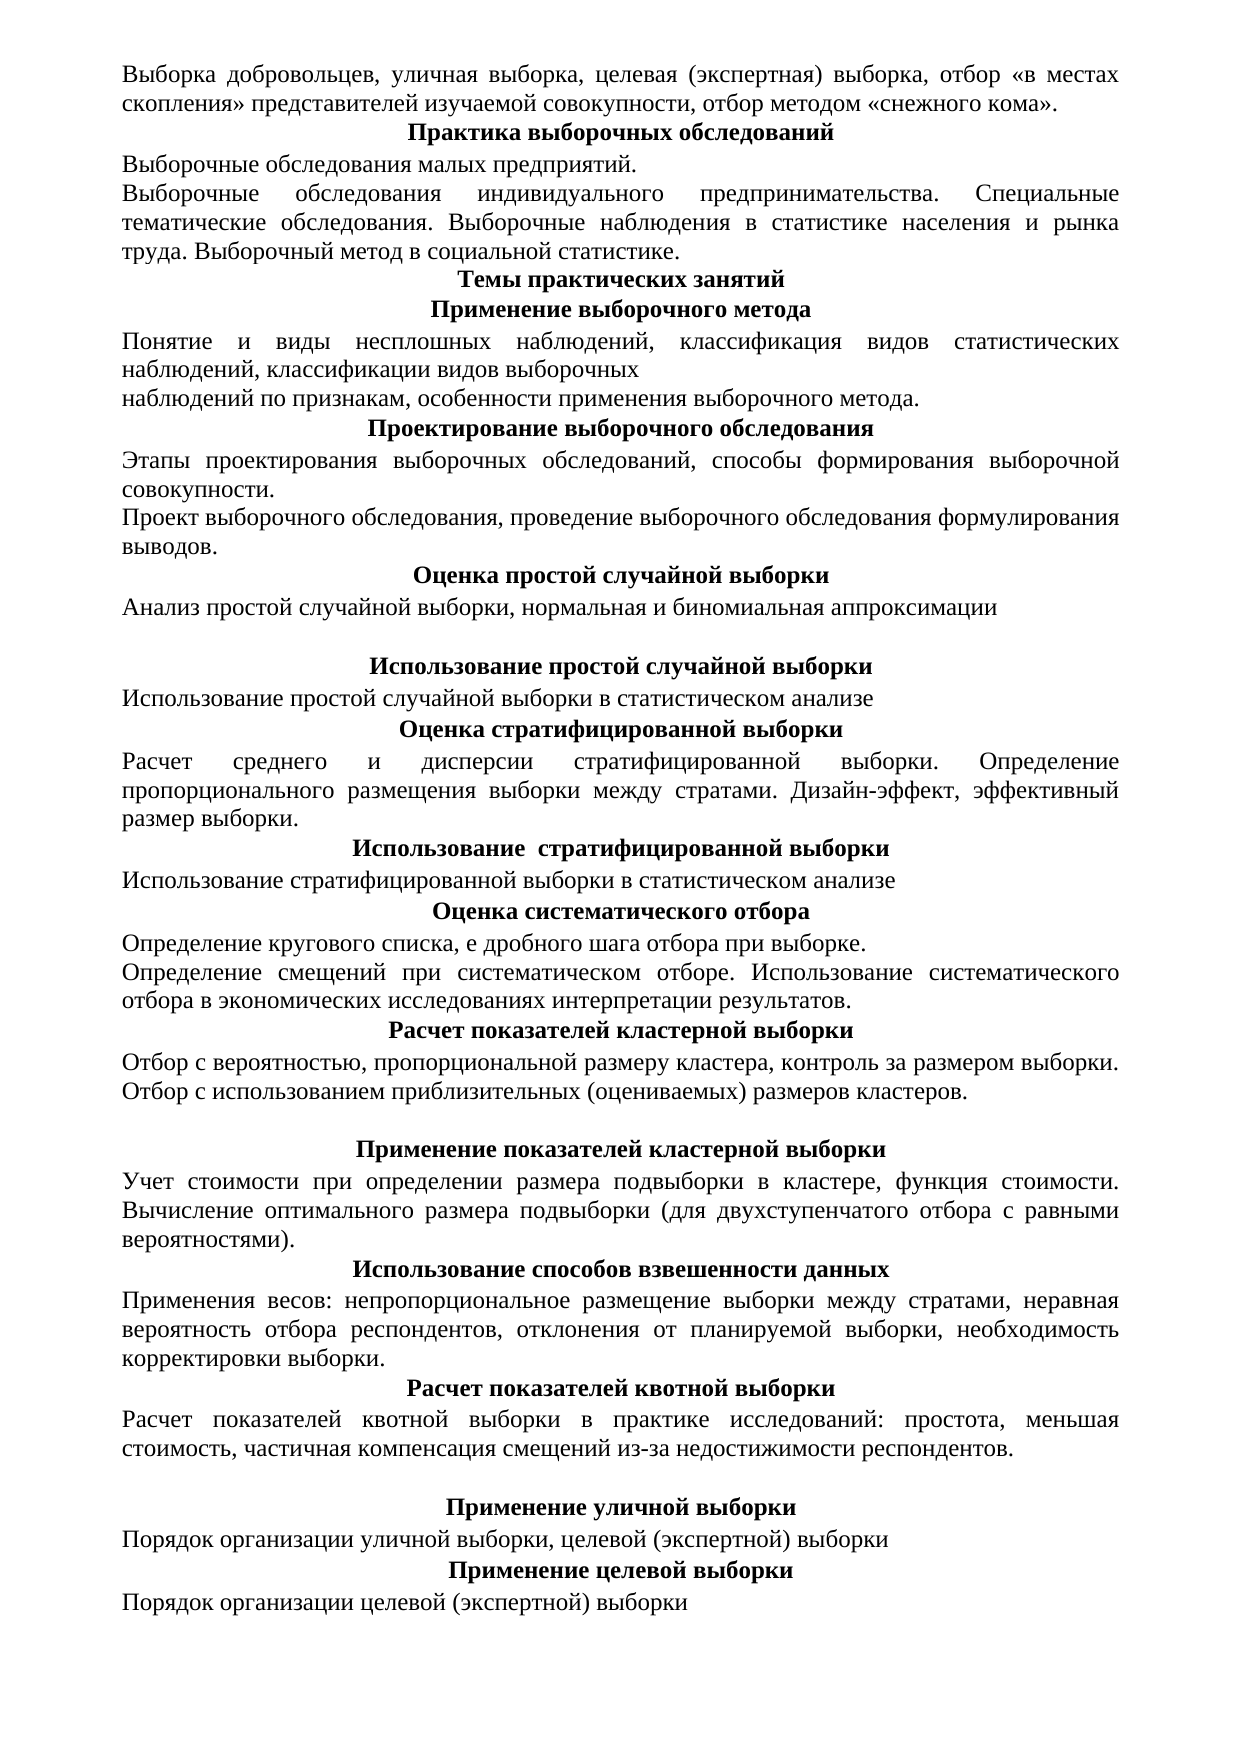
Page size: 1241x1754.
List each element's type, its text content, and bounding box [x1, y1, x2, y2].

table_cell Использование способов взвешенности данных [118, 1254, 1124, 1285]
table_cell Использование простой случайной выборки в статистическом анализе [118, 683, 1124, 713]
table_cell Порядок организации уличной выборки, целевой (экспертной) выборки [118, 1524, 1124, 1553]
table_header Выборка добровольцев, уличная выборка, целевая (экспертная) выборка, отбор «в местах скопления» представителей изучаемой совокупности, отбор методом «снежного кома». [118, 59, 1124, 117]
table_cell Использование стратифицированной выборки в статистическом анализе [118, 865, 1124, 895]
table_cell Определение кругового списка, е дробного шага отбора при выборке. Определение смещений при систематическом отборе. Использование систематического отбора в экономических исследованиях интерпретации результатов. [118, 928, 1124, 1014]
table_cell Использование стратифицированной выборки [118, 834, 1124, 865]
table_cell Использование простой случайной выборки [118, 651, 1124, 683]
table_cell Расчет показателей квотной выборки в практике исследований: простота, меньшая стоимость, частичная компенсация смещений из-за недостижимости респондентов. [118, 1405, 1124, 1491]
table_cell Анализ простой случайной выборки, нормальная и биномиальная аппроксимации [118, 592, 1124, 650]
table_cell Расчет среднего и дисперсии стратифицированной выборки. Определение пропорционального размещения выборки между стратами. Дизайн-эффект, эффективный размер выборки. [118, 746, 1124, 832]
table_cell Применение уличной выборки [118, 1492, 1124, 1524]
table_cell Понятие и виды несплошных наблюдений, классификация видов статистических наблюдений, классификации видов выборочных наблюдений по признакам, особенности применения выборочного метода. [118, 326, 1124, 412]
table_cell Применение целевой выборки [118, 1555, 1124, 1587]
table_cell Этапы проектирования выборочных обследований, способы формирования выборочной совокупности. Проект выборочного обследования, проведение выборочного обследования формулирования выводов. [118, 445, 1124, 559]
table_cell Проектирование выборочного обследования [118, 413, 1124, 445]
table_cell Применения весов: непропорциональное размещение выборки между стратами, неравная вероятность отбора респондентов, отклонения от планируемой выборки, необходимость корректировки выборки. [118, 1285, 1124, 1371]
table_cell Применение выборочного метода [118, 294, 1124, 326]
table_cell Расчет показателей квотной выборки [118, 1373, 1124, 1404]
table_cell Учет стоимости при определении размера подвыборки в кластере, функция стоимости. Вычисление оптимального размера подвыборки (для двухступенчатого отбора с равными вероятностями). [118, 1166, 1124, 1252]
table_cell Порядок организации целевой (экспертной) выборки [118, 1587, 1124, 1616]
table_cell Темы практических занятий [118, 264, 1124, 293]
table_cell Отбор с вероятностью, пропорциональной размеру кластера, контроль за размером выборки. Отбор с использованием приблизительных (оцениваемых) размеров кластеров. [118, 1047, 1124, 1133]
table_cell Оценка систематического отбора [118, 896, 1124, 928]
table_cell Оценка стратифицированной выборки [118, 714, 1124, 746]
table_cell Практика выборочных обследований [118, 117, 1124, 149]
table_cell Расчет показателей кластерной выборки [118, 1015, 1124, 1047]
table_cell Оценка простой случайной выборки [118, 561, 1124, 592]
table_cell Применение показателей кластерной выборки [118, 1135, 1124, 1166]
table_cell Выборочные обследования малых предприятий. Выборочные обследования индивидуального предпринимательства. Специальные тематические обследования. Выборочные наблюдения в статистике населения и рынка труда. Выборочный метод в социальной статистике. [118, 150, 1124, 264]
